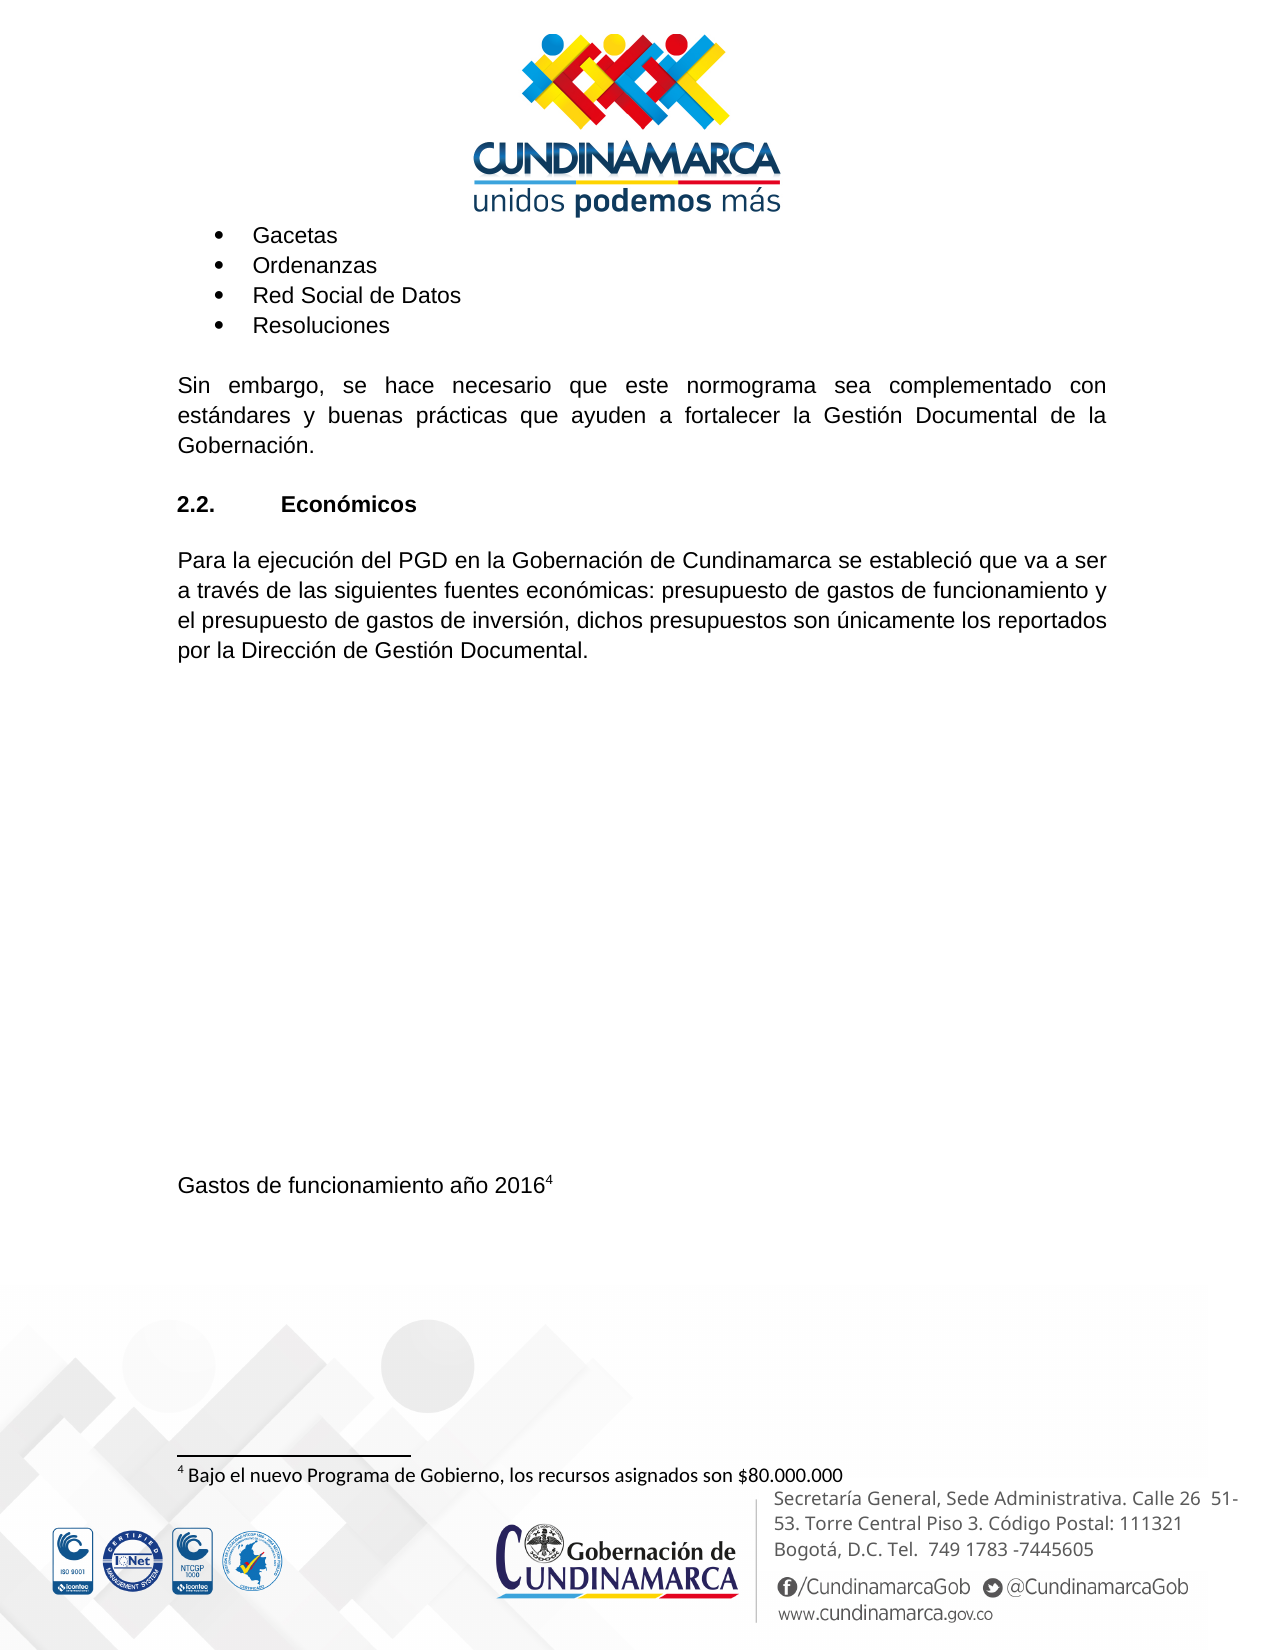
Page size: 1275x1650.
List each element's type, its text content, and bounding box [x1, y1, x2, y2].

picture [823, 1470, 829, 1477]
list Gacetas [215, 222, 1107, 248]
picture [760, 1470, 766, 1477]
list Resoluciones [215, 312, 1107, 338]
picture [776, 1470, 782, 1477]
list Red Social de Datos [215, 282, 1107, 308]
text Para la ejecución del PGD en la Gobernación de Cundinamarca se estableció que va a ser a través de las siguientes fuentes económicas: presupuesto de gastos de funcionamiento y el presupuesto de gastos de inversión, dichos presupuestos son únicamente los reportados por la Dirección de Gestión Documental. [177, 547, 1107, 664]
list Económicos [177, 491, 1107, 518]
list Ordenanzas [215, 252, 1107, 278]
picture [787, 1470, 793, 1477]
text Gastos de funcionamiento año 2016 [177, 1172, 1107, 1198]
picture [797, 1470, 803, 1477]
picture [834, 1470, 840, 1477]
picture [813, 1470, 819, 1477]
picture [458, 34, 796, 221]
picture [0, 1285, 1209, 1650]
text Sin embargo, se hace necesario que este normograma sea complementado con estándares y buenas prácticas que ayuden a fortalecer la Gestión Documental de la Gobernación. [177, 372, 1107, 458]
